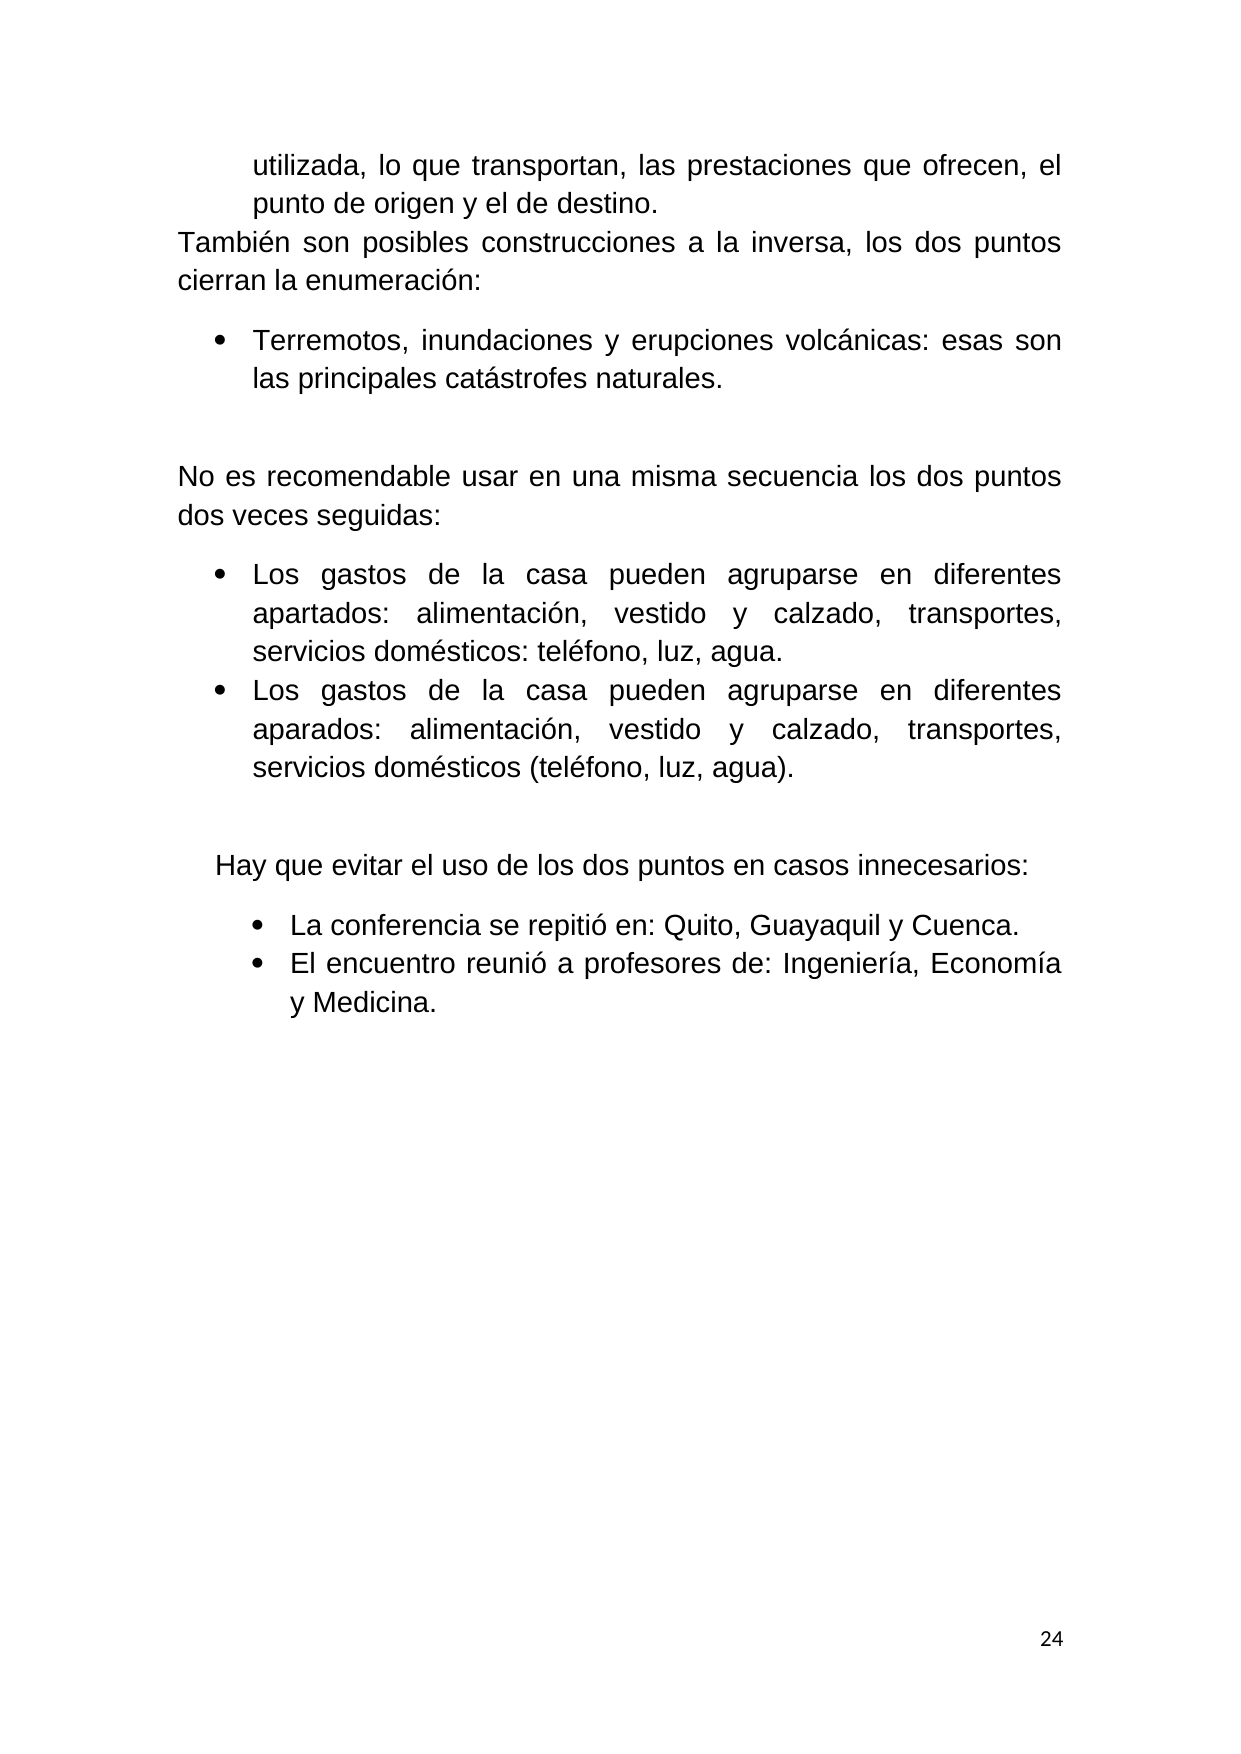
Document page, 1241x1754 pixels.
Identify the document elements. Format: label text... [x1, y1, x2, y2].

list Terremotos, inundaciones y erupciones volcánicas: esas son las principales catástrofes naturales. [215, 323, 1063, 395]
list Los gastos de la casa pueden agruparse en diferentes aparados: alimentación, vestido y calzado, transportes, servicios domésticos (teléfono, luz, agua). [215, 673, 1063, 784]
text Hay que evitar el uso de los dos puntos en casos innecesarios: [215, 848, 1063, 882]
list Los gastos de la casa pueden agruparse en diferentes apartados: alimentación, vestido y calzado, transportes, servicios domésticos: teléfono, luz, agua. [215, 557, 1063, 668]
text También son posibles construcciones a la inversa, los dos puntos cierran la enumeración: [177, 225, 1063, 297]
list La conferencia se repitió en: Quito, Guayaquil y Cuenca. [252, 908, 1063, 941]
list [215, 148, 1063, 220]
list El encuentro reunió a profesores de: Ingeniería, Economía y Medicina. [252, 946, 1063, 1019]
text No es recomendable usar en una misma secuencia los dos puntos dos veces seguidas: [177, 459, 1063, 531]
